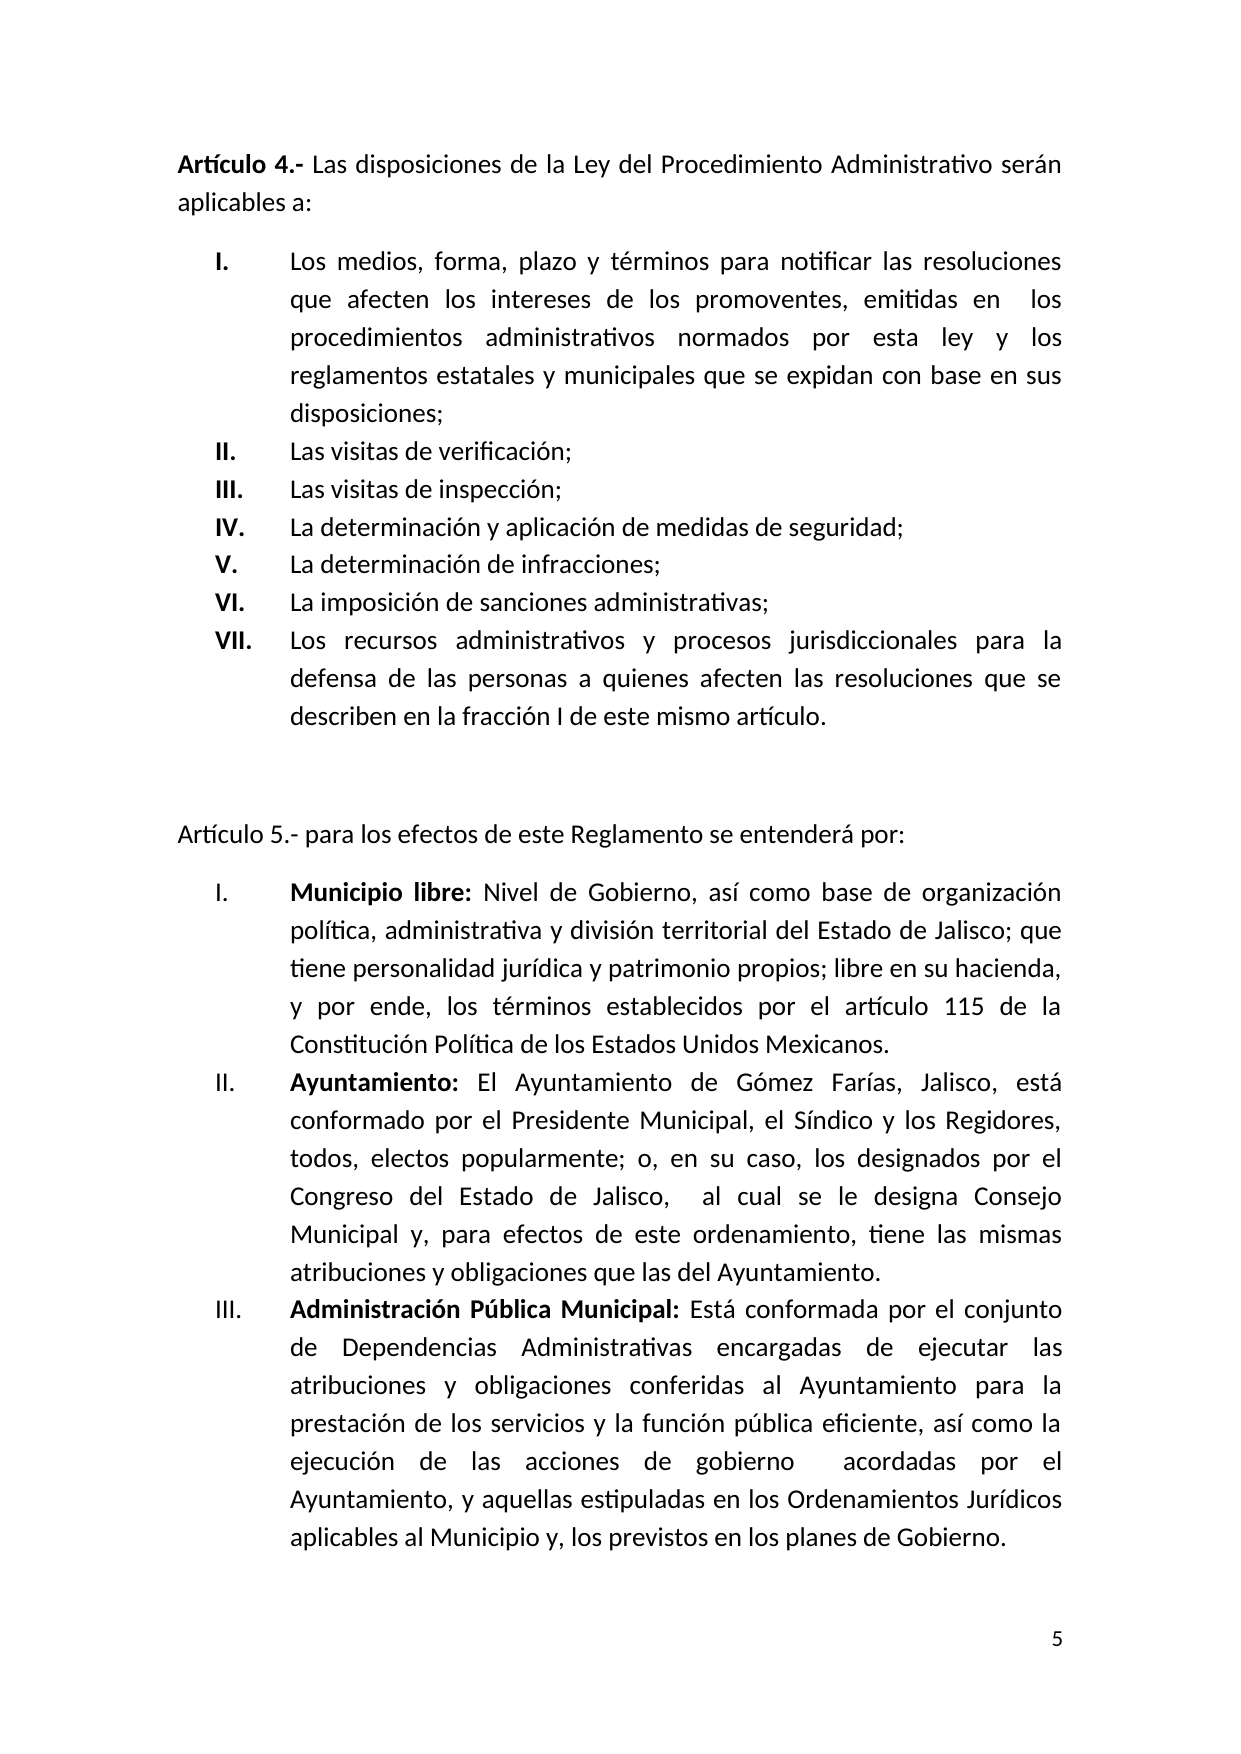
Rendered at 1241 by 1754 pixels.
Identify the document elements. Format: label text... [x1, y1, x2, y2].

list La determinación y aplicación de medidas de seguridad; [215, 510, 1063, 543]
list La determinación de infracciones; [215, 548, 1063, 581]
text Artículo 4.- Las disposiciones de la Ley del Procedimiento Administrativo serán aplicables a: [177, 148, 1063, 218]
list La imposición de sanciones administrativas; [215, 586, 1063, 618]
list Los medios, forma, plazo y términos para notificar las resoluciones que afecten los intereses de los promoventes, emitidas en los procedimientos administrativos normados por esta ley y los reglamentos estatales y municipales que se expidan con base en sus disposiciones; [215, 244, 1063, 429]
text Artículo 5.- para los efectos de este Reglamento se entenderá por: [177, 817, 1063, 850]
list Administración Pública Municipal: Está conformada por el conjunto de Dependencias Administrativas encargadas de ejecutar las atribuciones y obligaciones conferidas al Ayuntamiento para la prestación de los servicios y la función pública eficiente, así como la ejecución de las acciones de gobierno acordadas por el Ayuntamiento, y aquellas estipuladas en los Ordenamientos Jurídicos aplicables al Municipio y, los previstos en los planes de Gobierno. [215, 1293, 1063, 1553]
list Las visitas de inspección; [215, 472, 1063, 505]
list Las visitas de verificación; [215, 434, 1063, 467]
list Los recursos administrativos y procesos jurisdiccionales para la defensa de las personas a quienes afecten las resoluciones que se describen en la fracción I de este mismo artículo. [215, 623, 1063, 732]
list Ayuntamiento: El Ayuntamiento de Gómez Farías, Jalisco, está conformado por el Presidente Municipal, el Síndico y los Regidores, todos, electos popularmente; o, en su caso, los designados por el Congreso del Estado de Jalisco, al cual se le designa Consejo Municipal y, para efectos de este ordenamiento, tiene las mismas atribuciones y obligaciones que las del Ayuntamiento. [215, 1065, 1063, 1288]
list Municipio libre: Nivel de Gobierno, así como base de organización política, administrativa y división territorial del Estado de Jalisco; que tiene personalidad jurídica y patrimonio propios; libre en su hacienda, y por ende, los términos establecidos por el artículo 115 de la Constitución Política de los Estados Unidos Mexicanos. [215, 876, 1063, 1060]
